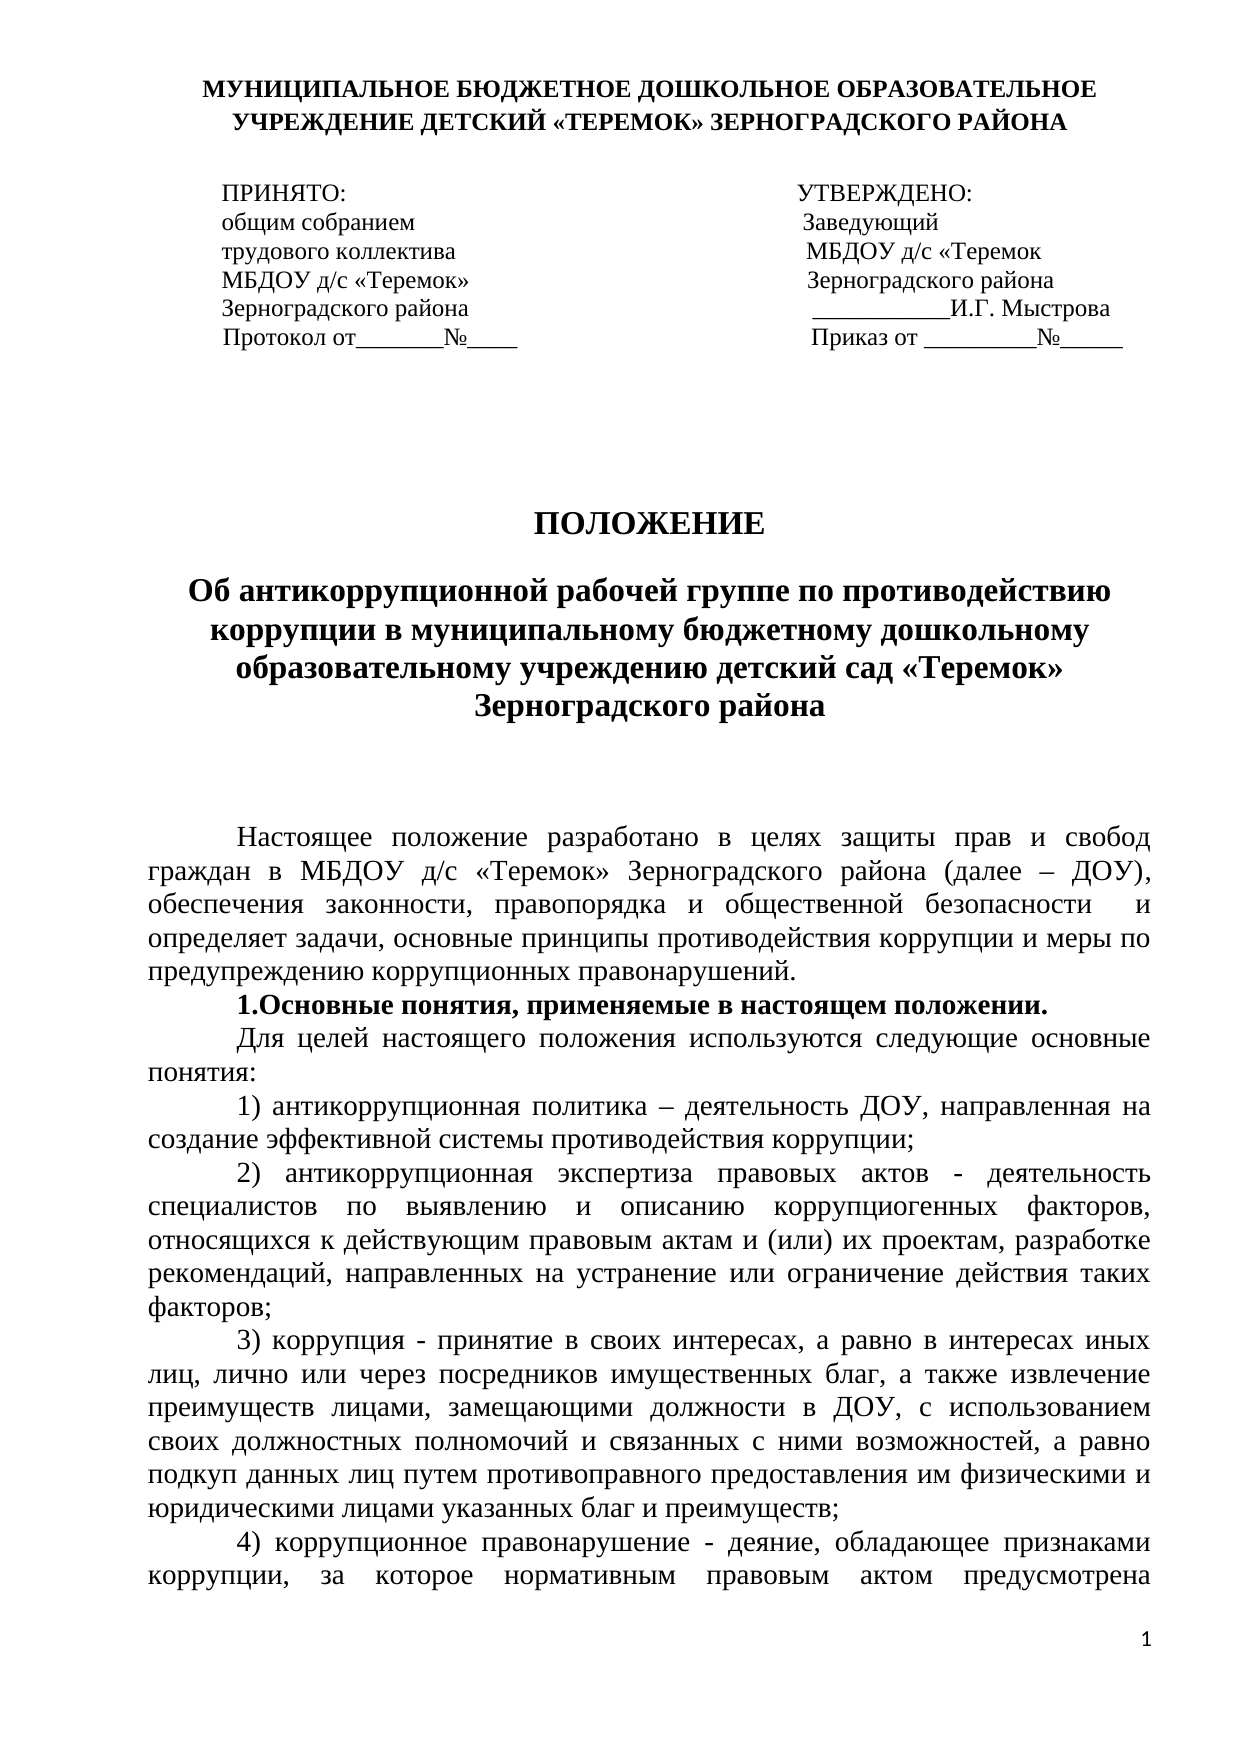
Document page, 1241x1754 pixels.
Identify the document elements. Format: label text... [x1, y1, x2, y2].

text Настоящее положение разработано в целях защиты прав и свобод граждан в МБДОУ д/с «Теремок» Зерноградского района (далее – ДОУ), обеспечения законности, правопорядка и общественной безопасности и определяет задачи, основные принципы противодействия коррупции и меры по предупреждению коррупционных правонарушений. [148, 819, 1152, 987]
text Зерноградского района ___________И.Г. Мыстрова [148, 293, 1152, 322]
text 3) коррупция - принятие в своих интересах, а равно в интересах иных лиц, лично или через посредников имущественных благ, а также извлечение преимуществ лицами, замещающими должности в ДОУ, с использованием своих должностных полномочий и связанных с ними возможностей, а равно подкуп данных лиц путем противоправного предоставления им физическими и юридическими лицами указанных благ и преимуществ; [148, 1322, 1152, 1524]
text Протокол от_______№____ Приказ от _________№_____ [148, 322, 1152, 351]
text МУНИЦИПАЛЬНОЕ БЮДЖЕТНОЕ ДОШКОЛЬНОЕ ОБРАЗОВАТЕЛЬНОЕ УЧРЕЖДЕНИЕ ДЕТСКИЙ «ТЕРЕМОК» ЗЕРНОГРАДСКОГО РАЙОНА [148, 74, 1152, 136]
text общим собранием Заведующий [148, 207, 1152, 236]
text Для целей настоящего положения используются следующие основные понятия: [148, 1021, 1152, 1088]
text 1) антикоррупционная политика – деятельность ДОУ, направленная на создание эффективной системы противодействия коррупции; [148, 1088, 1152, 1155]
text 1.Основные понятия, применяемые в настоящем положении. [148, 987, 1152, 1021]
text ПРИНЯТО: УТВЕРЖДЕНО: [148, 178, 1152, 207]
text 2) антикоррупционная экспертиза правовых актов - деятельность специалистов по выявлению и описанию коррупциогенных факторов, относящихся к действующим правовым актам и (или) их проектам, разработке рекомендаций, направленных на устранение или ограничение действия таких факторов; [148, 1155, 1152, 1322]
text ПОЛОЖЕНИЕ [148, 504, 1152, 542]
text трудового коллектива МБДОУ д/с «Теремок [148, 236, 1152, 265]
text МБДОУ д/с «Теремок» Зерноградского района [148, 265, 1152, 293]
text Об антикоррупционной рабочей группе по противодействию коррупции в муниципальному бюджетному дошкольному образовательному учреждению детский сад «Теремок» Зерноградского района [148, 571, 1152, 724]
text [148, 1524, 1152, 1591]
